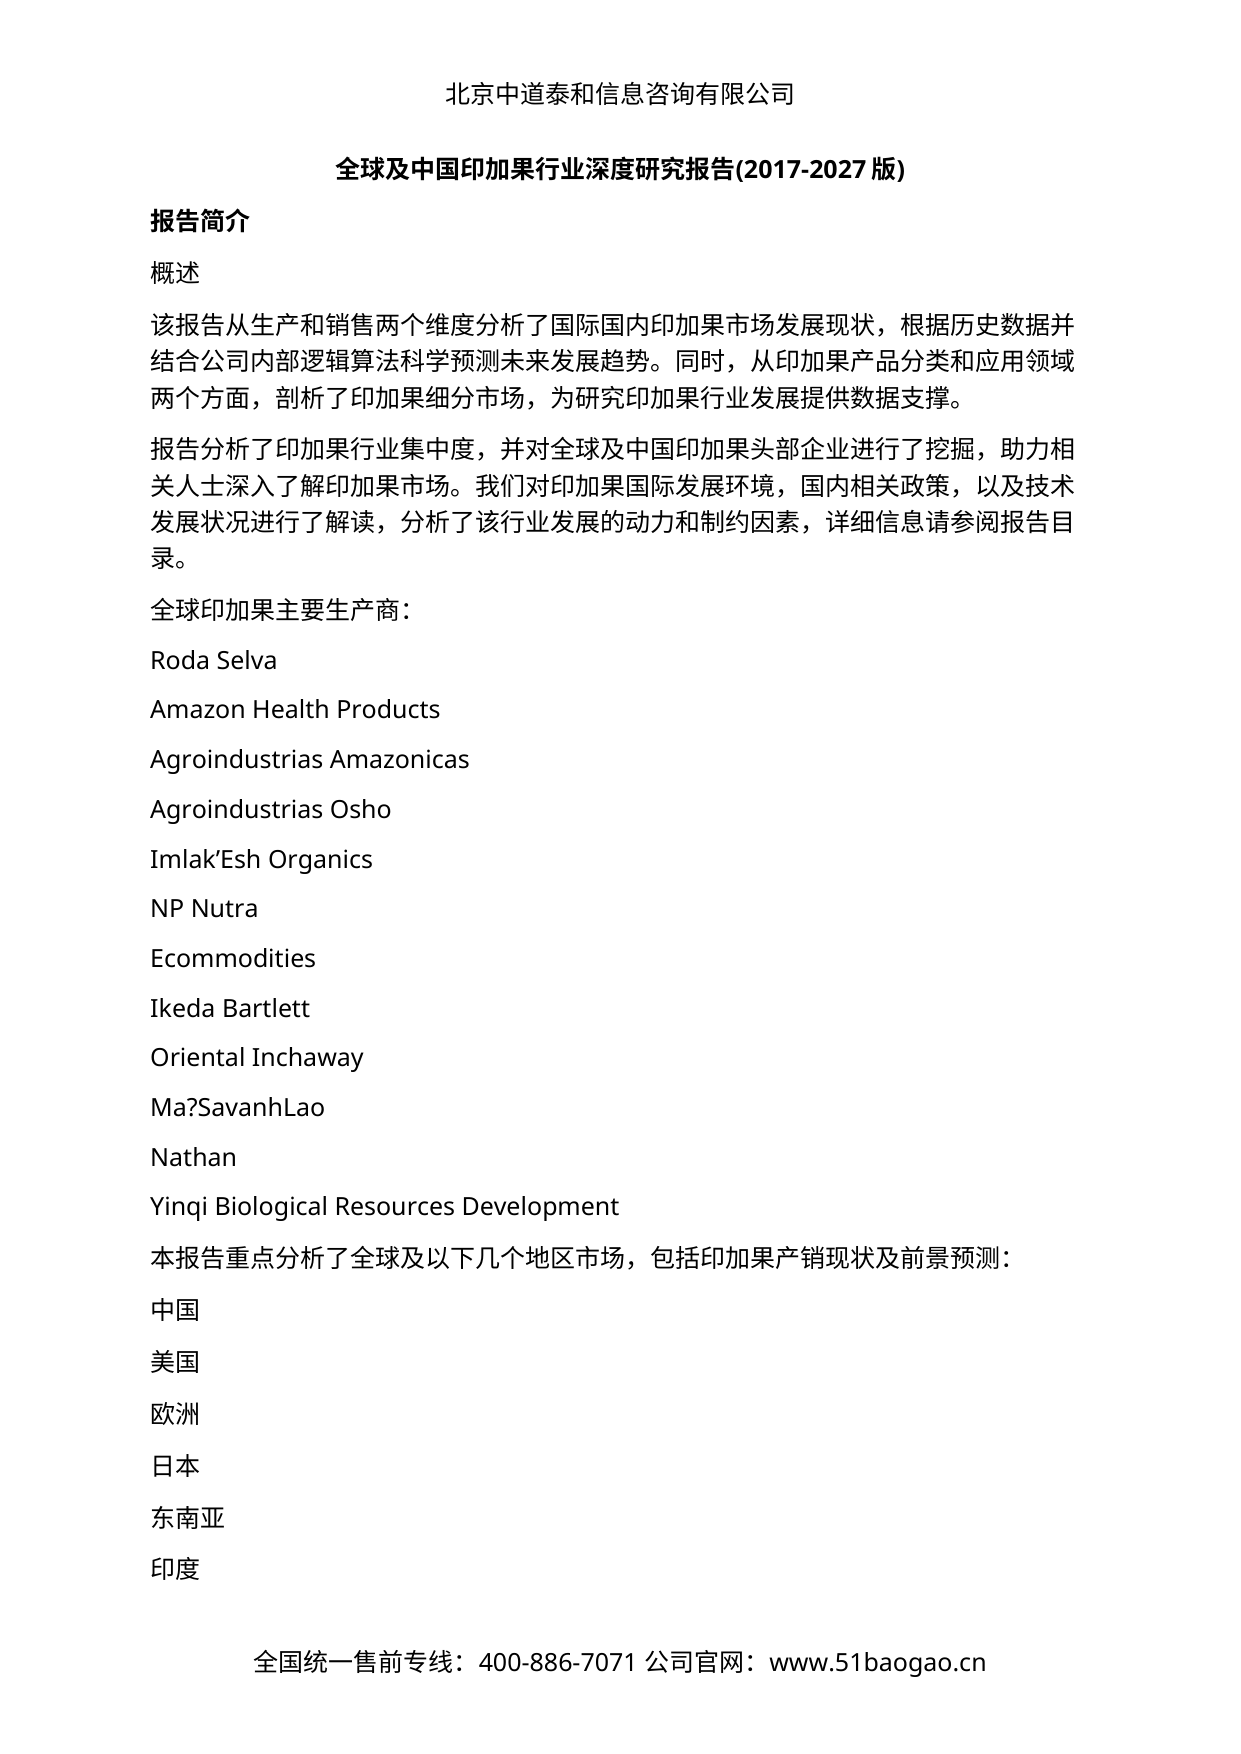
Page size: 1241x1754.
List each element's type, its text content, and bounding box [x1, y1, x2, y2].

text Ikeda Bartlett [150, 990, 1090, 1024]
text Nathan [150, 1139, 1090, 1173]
text 欧洲 [150, 1394, 1090, 1431]
text 报告简介 [150, 202, 1090, 238]
text Yinqi Biological Resources Development [150, 1189, 1090, 1223]
text Agroindustrias Osho [150, 792, 1090, 826]
text 日本 [150, 1446, 1090, 1482]
text 报告分析了印加果行业集中度，并对全球及中国印加果头部企业进行了挖掘，助力相关人士深入了解印加果市场。我们对印加果国际发展环境，国内相关政策，以及技术发展状况进行了解读，分析了该行业发展的动力和制约因素，详细信息请参阅报告目录。 [150, 430, 1090, 575]
text Agroindustrias Amazonicas [150, 742, 1090, 776]
text 本报告重点分析了全球及以下几个地区市场，包括印加果产销现状及前景预测： [150, 1239, 1090, 1275]
text Oriental Inchaway [150, 1040, 1090, 1074]
text 全球印加果主要生产商： [150, 591, 1090, 627]
text Imlak’Esh Organics [150, 841, 1090, 875]
text 概述 [150, 254, 1090, 290]
text Amazon Health Products [150, 692, 1090, 726]
text 东南亚 [150, 1498, 1090, 1534]
text Ecommodities [150, 941, 1090, 975]
text 全球及中国印加果行业深度研究报告(2017-2027版) [150, 150, 1090, 186]
text Ma?SavanhLao [150, 1090, 1090, 1124]
text Roda Selva [150, 642, 1090, 677]
text NP Nutra [150, 891, 1090, 925]
text 印度 [150, 1550, 1090, 1586]
text 美国 [150, 1342, 1090, 1379]
text 该报告从生产和销售两个维度分析了国际国内印加果市场发展现状，根据历史数据并结合公司内部逻辑算法科学预测未来发展趋势。同时，从印加果产品分类和应用领域两个方面，剖析了印加果细分市场，为研究印加果行业发展提供数据支撑。 [150, 306, 1090, 414]
text 中国 [150, 1291, 1090, 1327]
